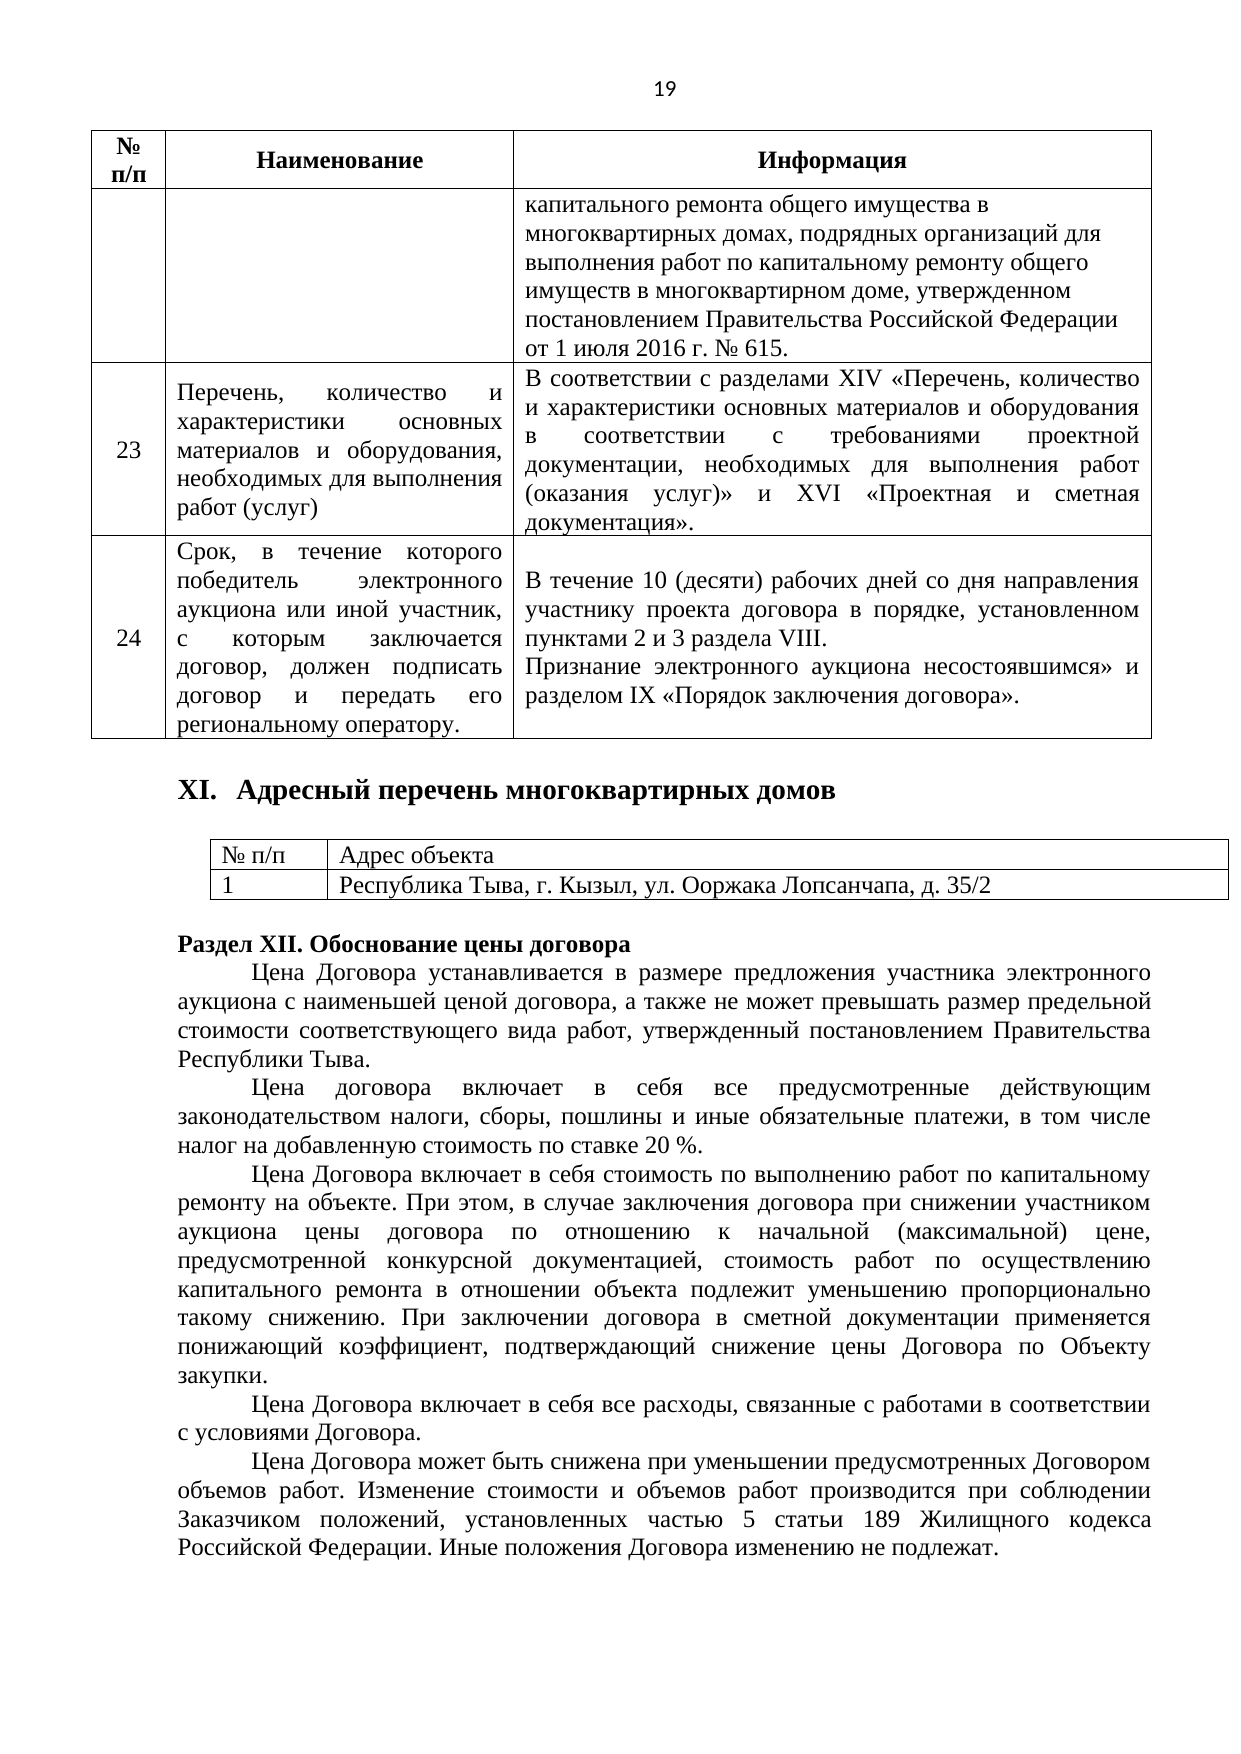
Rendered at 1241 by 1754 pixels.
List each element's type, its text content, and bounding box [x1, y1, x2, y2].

table_cell 22 [92, 189, 165, 362]
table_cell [166, 189, 513, 362]
table_header № п/п [92, 131, 165, 188]
table_header Наименование [166, 131, 513, 188]
text Цена Договора включает в себя все расходы, связанные с работами в соответствии с условиями Договора. [177, 1389, 1152, 1446]
table_cell Перечень, количество и характеристики основных материалов и оборудования, необходимых для выполнения работ (услуг) [166, 363, 513, 535]
text Цена Договора включает в себя стоимость по выполнению работ по капитальному ремонту на объекте. При этом, в случае заключения договора при снижении участником аукциона цены договора по отношению к начальной (максимальной) цене, предусмотренной конкурсной документацией, стоимость работ по осуществлению капитального ремонта в отношении объекта подлежит уменьшению пропорционально такому снижению. При заключении договора в сметной документации применяется понижающий коэффициент, подтверждающий снижение цены Договора по Объекту закупки. [177, 1159, 1152, 1389]
table_header Адрес объекта [328, 840, 1228, 869]
table_cell Срок, в течение которого победитель электронного аукциона или иной участник, с которым заключается договор, должен подписать договор и передать его региональному оператору. [166, 536, 513, 738]
table_cell 1 [211, 870, 327, 899]
text Раздел XII. Обоснование цены договора [177, 929, 1152, 957]
text Цена договора включает в себя все предусмотренные действующим законодательством налоги, сборы, пошлины и иные обязательные платежи, в том числе налог на добавленную стоимость по ставке 20 %. [177, 1072, 1152, 1159]
table_cell 24 [92, 536, 165, 738]
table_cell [514, 189, 1151, 362]
table_cell Республика Тыва, г. Кызыл, ул. Ооржака Лопсанчапа, д. 35/2 [328, 870, 1228, 899]
list Адресный перечень многоквартирных домов [177, 772, 1152, 806]
text Цена Договора может быть снижена при уменьшении предусмотренных Договором объемов работ. Изменение стоимости и объемов работ производится при соблюдении Заказчиком положений, установленных частью 5 статьи 189 Жилищного кодекса Российской Федерации. Иные положения Договора изменению не подлежат. [177, 1446, 1152, 1561]
table_cell 23 [92, 363, 165, 535]
table_cell В соответствии с разделами XIV «Перечень, количество и характеристики основных материалов и оборудования в соответствии с требованиями проектной документации, необходимых для выполнения работ (оказания услуг)» и XVI «Проектная и сметная документация». [514, 363, 1151, 535]
table_header Информация [514, 131, 1151, 188]
text Цена Договора устанавливается в размере предложения участника электронного аукциона с наименьшей ценой договора, а также не может превышать размер предельной стоимости соответствующего вида работ, утвержденный постановлением Правительства Республики Тыва. [177, 957, 1152, 1072]
table_cell В течение 10 (десяти) рабочих дней со дня направления участнику проекта договора в порядке, установленном пунктами 2 и 3 раздела VIII. Признание электронного аукциона несостоявшимся» и разделом IX «Порядок заключения договора». [514, 536, 1151, 738]
table_header № п/п [211, 840, 327, 869]
